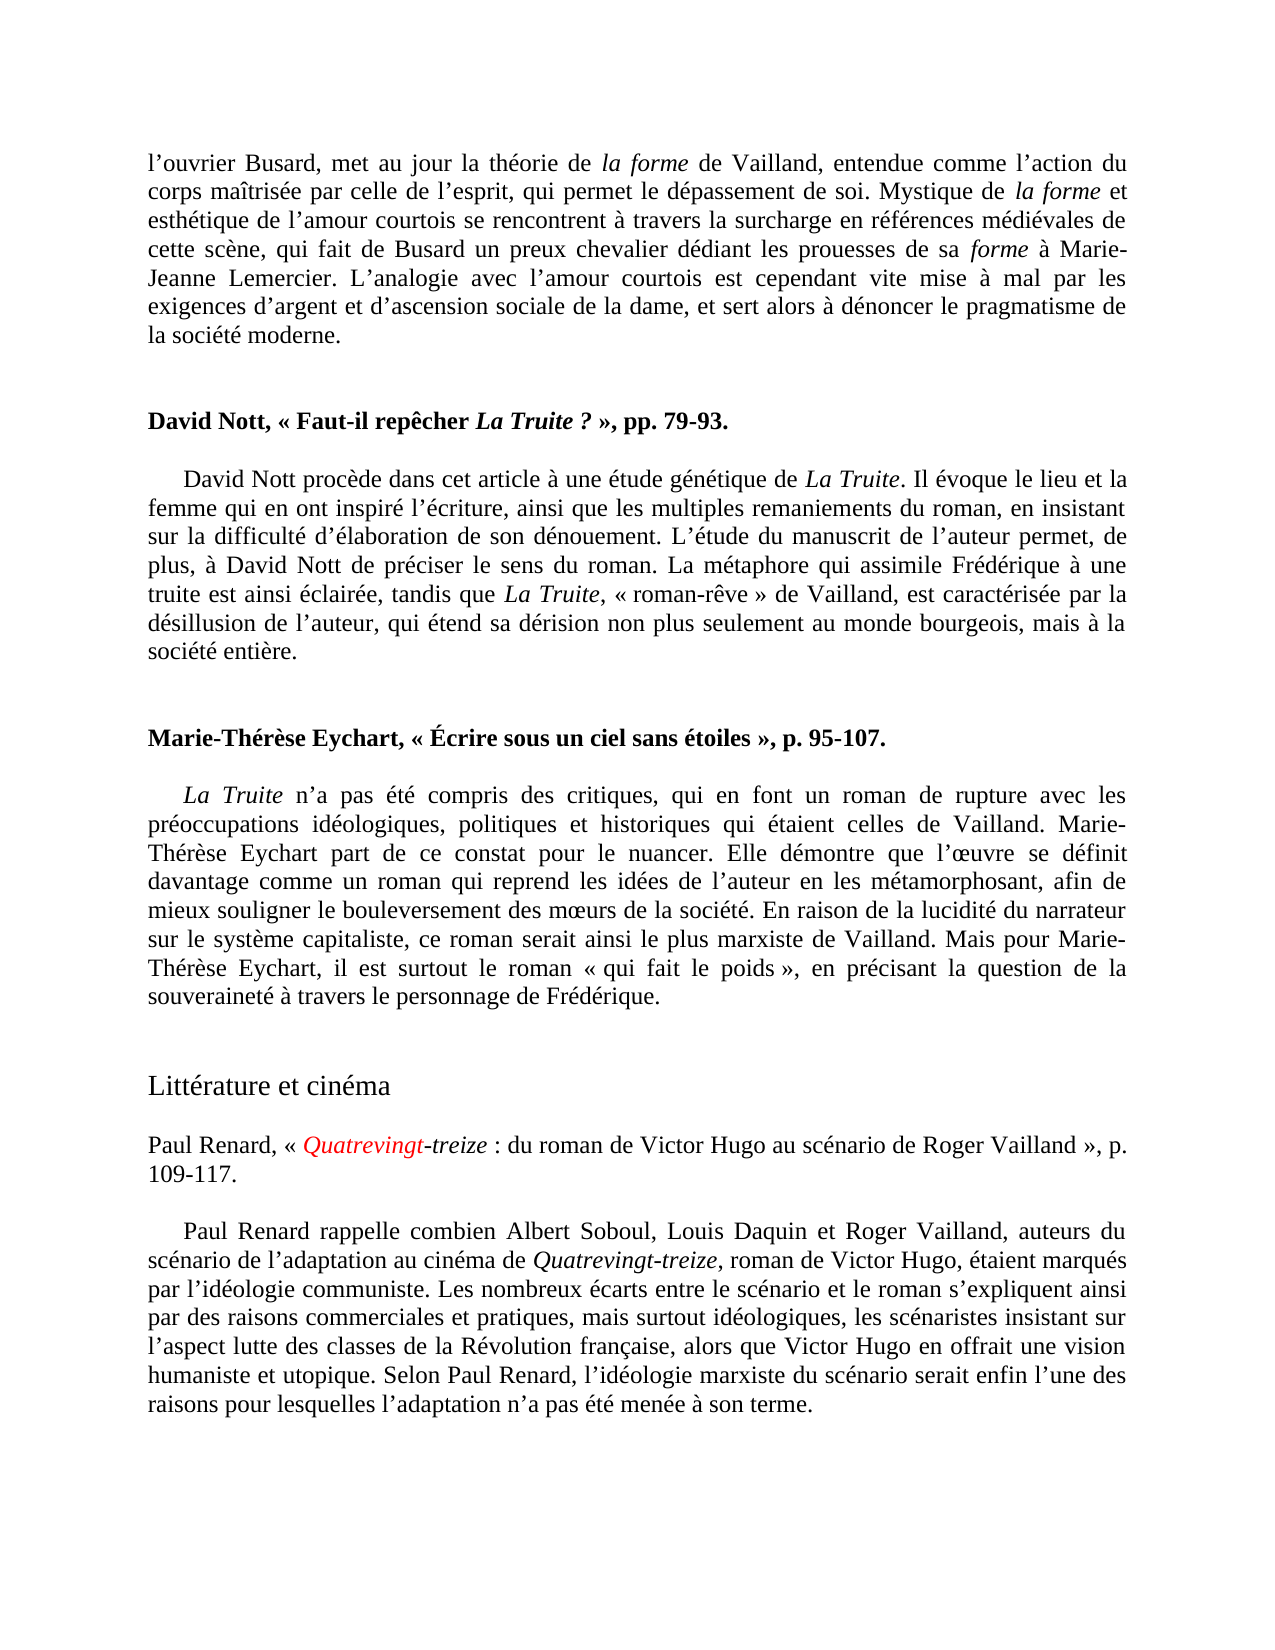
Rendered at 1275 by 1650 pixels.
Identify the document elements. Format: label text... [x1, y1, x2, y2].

text Paul Renard, « Quatrevingt-treize : du roman de Victor Hugo au scénario de Roger Vailland », p. 109-117. [148, 1130, 1127, 1187]
text Littérature et cinéma [148, 1068, 1127, 1101]
text David Nott procède dans cet article à une étude génétique de La Truite. Il évoque le lieu et la femme qui en ont inspiré l’écriture, ainsi que les multiples remaniements du roman, en insistant sur la difficulté d’élaboration de son dénouement. L’étude du manuscrit de l’auteur permet, de plus, à David Nott de préciser le sens du roman. La métaphore qui assimile Frédérique à une truite est ainsi éclairée, tandis que La Truite, « roman-rêve » de Vailland, est caractérisée par la désillusion de l’auteur, qui étend sa dérision non plus seulement au monde bourgeois, mais à la société entière. [148, 464, 1127, 665]
text Marie-Thérèse Eychart, « Écrire sous un ciel sans étoiles », p. 95-107. [148, 723, 1127, 751]
text Paul Renard rappelle combien Albert Soboul, Louis Daquin et Roger Vailland, auteurs du scénario de l’adaptation au cinéma de Quatrevingt-treize, roman de Victor Hugo, étaient marqués par l’idéologie communiste. Les nombreux écarts entre le scénario et le roman s’expliquent ainsi par des raisons commerciales et pratiques, mais surtout idéologiques, les scénaristes insistant sur l’aspect lutte des classes de la Révolution française, alors que Victor Hugo en offrait une vision humaniste et utopique. Selon Paul Renard, l’idéologie marxiste du scénario serait enfin l’une des raisons pour lesquelles l’adaptation n’a pas été menée à son terme. [148, 1216, 1127, 1417]
text David Nott, « Faut-il repêcher La Truite ? », pp. 79-93. [148, 406, 1127, 435]
text La Truite n’a pas été compris des critiques, qui en font un roman de rupture avec les préoccupations idéologiques, politiques et historiques qui étaient celles de Vailland. Marie-Thérèse Eychart part de ce constat pour le nuancer. Elle démontre que l’œuvre se définit davantage comme un roman qui reprend les idées de l’auteur en les métamorphosant, afin de mieux souligner le bouleversement des mœurs de la société. En raison de la lucidité du narrateur sur le système capitaliste, ce roman serait ainsi le plus marxiste de Vailland. Mais pour Marie-Thérèse Eychart, il est surtout le roman « qui fait le poids », en précisant la question de la souveraineté à travers le personnage de Frédérique. [148, 780, 1127, 1010]
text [148, 148, 1127, 349]
